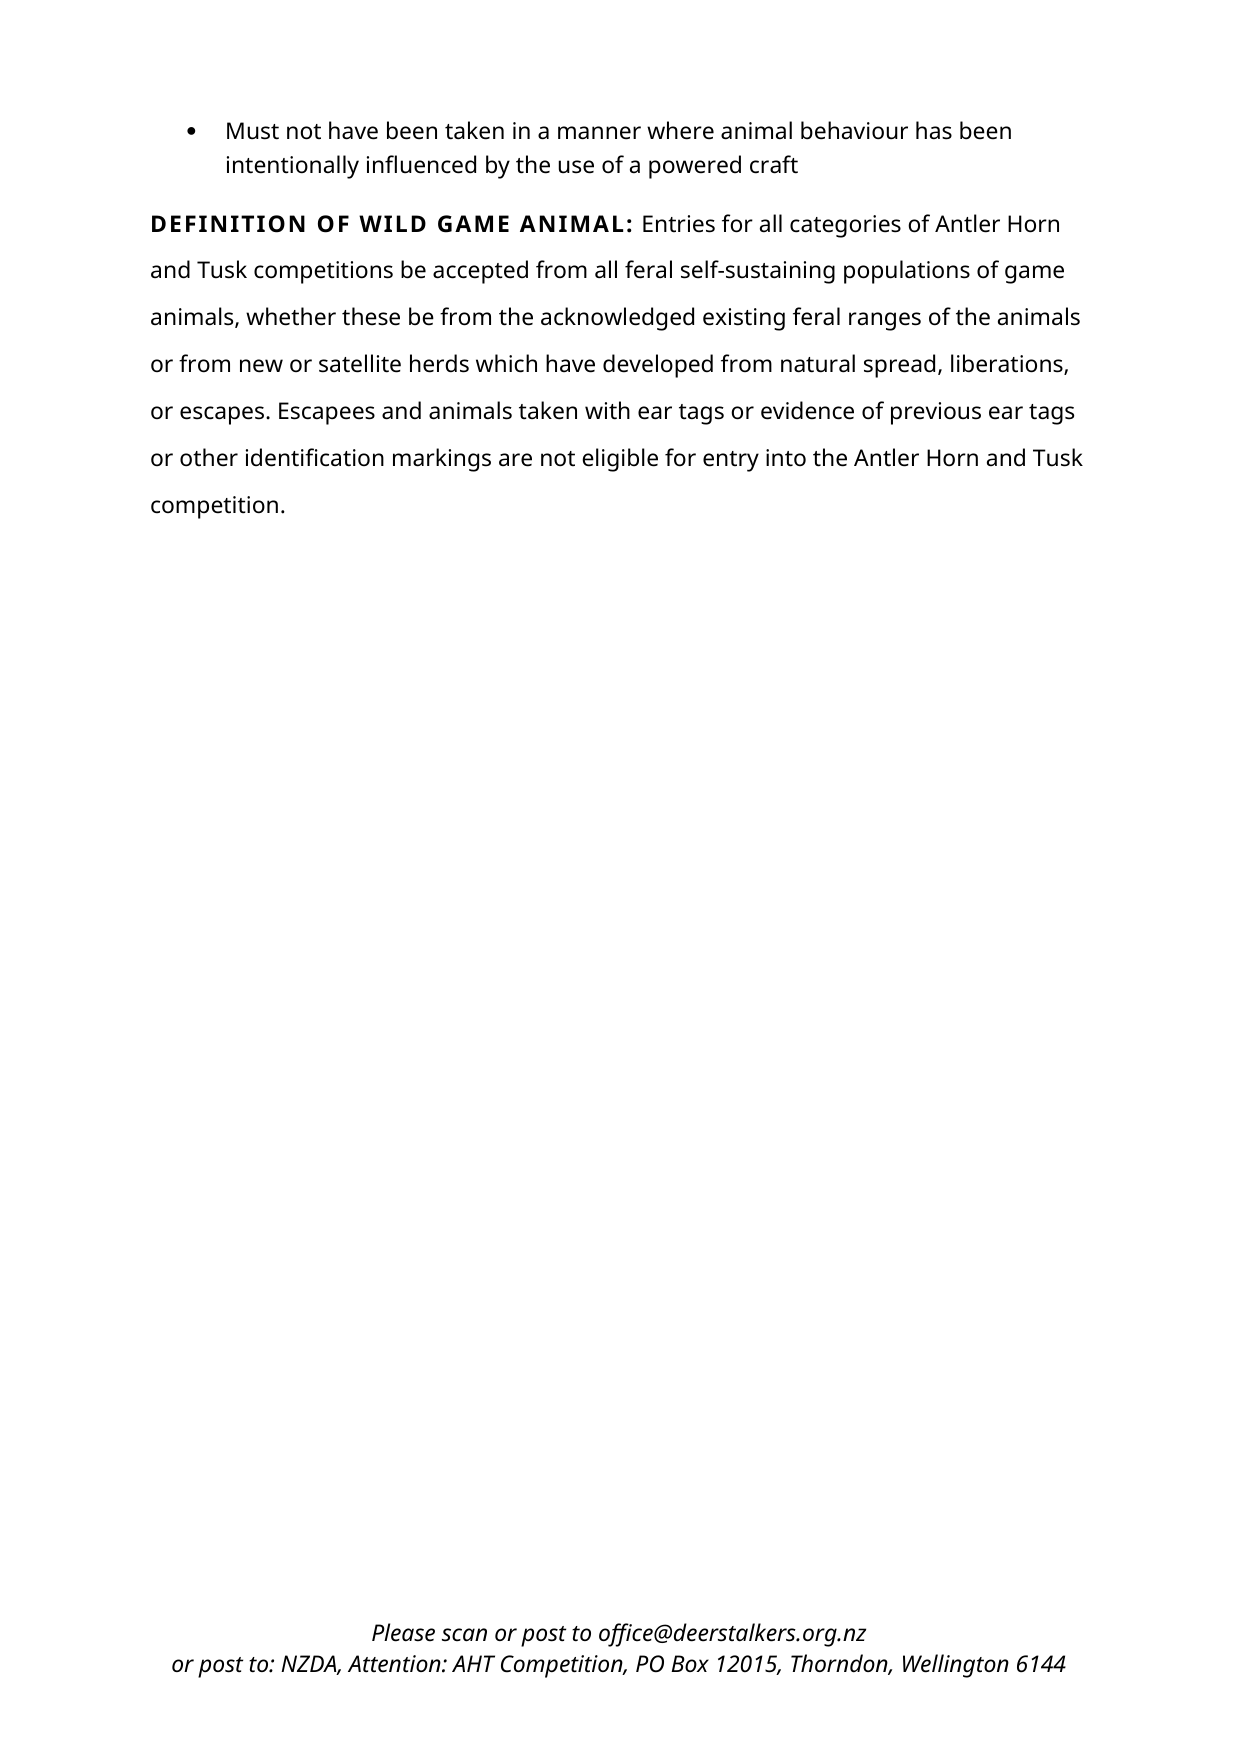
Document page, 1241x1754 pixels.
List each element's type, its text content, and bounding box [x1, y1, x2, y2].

text DEFINITION OF WILD GAME ANIMAL: Entries for all categories of Antler Horn and Tusk competitions be accepted from all feral self-sustaining populations of game animals, whether these be from the acknowledged existing feral ranges of the animals or from new or satellite herds which have developed from natural spread, liberations, or escapes. Escapees and animals taken with ear tags or evidence of previous ear tags or other identification markings are not eligible for entry into the Antler Horn and Tusk competition. [150, 208, 1085, 520]
list Must not have been taken in a manner where animal behaviour has been intentionally influenced by the use of a powered craft [187, 115, 1085, 180]
